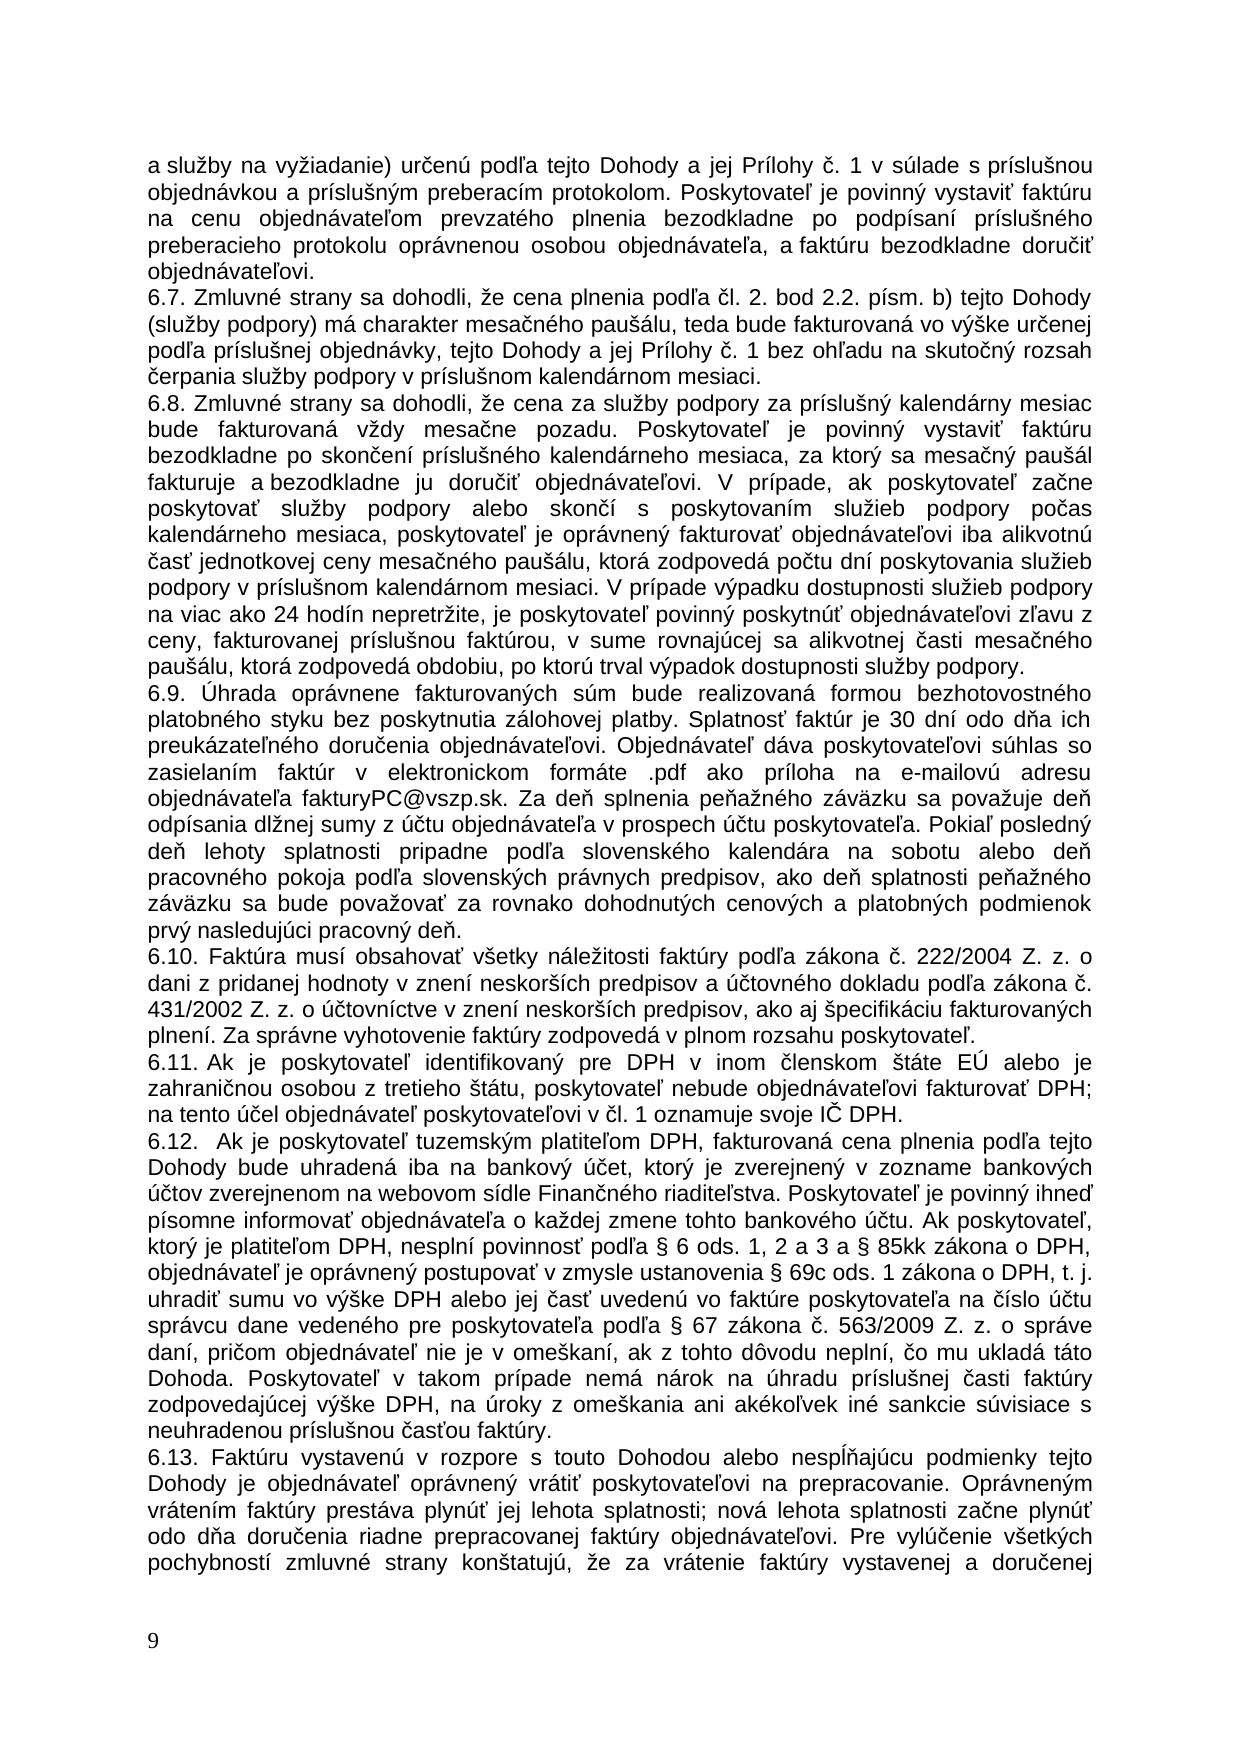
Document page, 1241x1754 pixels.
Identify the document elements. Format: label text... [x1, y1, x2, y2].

list 6.12. Ak je poskytovateľ tuzemským platiteľom DPH, fakturovaná cena plnenia podľa tejto Dohody bude uhradená iba na bankový účet, ktorý je zverejnený v zozname bankových účtov zverejnenom na webovom sídle Finančného riaditeľstva. Poskytovateľ je povinný ihneď písomne informovať objednávateľa o každej zmene tohto bankového účtu. Ak poskytovateľ, ktorý je platiteľom DPH, nesplní povinnosť podľa § 6 ods. 1, 2 a 3 a § 85kk zákona o DPH, objednávateľ je oprávnený postupovať v zmysle ustanovenia § 69c ods. 1 zákona o DPH, t. j. uhradiť sumu vo výške DPH alebo jej časť uvedenú vo faktúre poskytovateľa na číslo účtu správcu dane vedeného pre poskytovateľa podľa § 67 zákona č. 563/2009 Z. z. o správe daní, pričom objednávateľ nie je v omeškaní, ak z tohto dôvodu neplní, čo mu ukladá táto Dohoda. Poskytovateľ v takom prípade nemá nárok na úhradu príslušnej časti faktúry zodpovedajúcej výške DPH, na úroky z omeškania ani akékoľvek iné sankcie súvisiace s neuhradenou príslušnou časťou faktúry. [147, 1128, 1093, 1444]
text 6.9. Úhrada oprávnene fakturovaných súm bude realizovaná formou bezhotovostného platobného styku bez poskytnutia zálohovej platby. Splatnosť faktúr je 30 dní odo dňa ich preukázateľného doručenia objednávateľovi. Objednávateľ dáva poskytovateľovi súhlas so zasielaním faktúr v elektronickom formáte .pdf ako príloha na e-mailovú adresu objednávateľa fakturyPC@vszp.sk. Za deň splnenia peňažného záväzku sa považuje deň odpísania dlžnej sumy z účtu objednávateľa v prospech účtu poskytovateľa. Pokiaľ posledný deň lehoty splatnosti pripadne podľa slovenského kalendára na sobotu alebo deň pracovného pokoja podľa slovenských právnych predpisov, ako deň splatnosti peňažného záväzku sa bude považovať za rovnako dohodnutých cenových a platobných podmienok prvý nasledujúci pracovný deň. [147, 679, 1092, 943]
text 6.8. Zmluvné strany sa dohodli, že cena za služby podpory za príslušný kalendárny mesiac bude fakturovaná vždy mesačne pozadu. Poskytovateľ je povinný vystaviť faktúru bezodkladne po skončení príslušného kalendárneho mesiaca, za ktorý sa mesačný paušál fakturuje a bezodkladne ju doručiť objednávateľovi. V prípade, ak poskytovateľ začne poskytovať služby podpory alebo skončí s poskytovaním služieb podpory počas kalendárneho mesiaca, poskytovateľ je oprávnený fakturovať objednávateľovi iba alikvotnú časť jednotkovej ceny mesačného paušálu, ktorá zodpovedá počtu dní poskytovania služieb podpory v príslušnom kalendárnom mesiaci. V prípade výpadku dostupnosti služieb podpory na viac ako 24 hodín nepretržite, je poskytovateľ povinný poskytnúť objednávateľovi zľavu z ceny, fakturovanej príslušnou faktúrou, v sume rovnajúcej sa alikvotnej časti mesačného paušálu, ktorá zodpovedá obdobiu, po ktorú trval výpadok dostupnosti služby podpory. [147, 390, 1093, 679]
text 6.7. Zmluvné strany sa dohodli, že cena plnenia podľa čl. 2. bod 2.2. písm. b) tejto Dohody (služby podpory) má charakter mesačného paušálu, teda bude fakturovaná vo výške určenej podľa príslušnej objednávky, tejto Dohody a jej Prílohy č. 1 bez ohľadu na skutočný rozsah čerpania služby podpory v príslušnom kalendárnom mesiaci. [147, 284, 1093, 390]
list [147, 1444, 1093, 1576]
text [147, 152, 1093, 284]
list 6.11. Ak je poskytovateľ identifikovaný pre DPH v inom členskom štáte EÚ alebo je zahraničnou osobou z tretieho štátu, poskytovateľ nebude objednávateľovi fakturovať DPH; na tento účel objednávateľ poskytovateľovi v čl. 1 oznamuje svoje IČ DPH. [147, 1048, 1093, 1128]
list 6.10. Faktúra musí obsahovať všetky náležitosti faktúry podľa zákona č. 222/2004 Z. z. o dani z pridanej hodnoty v znení neskorších predpisov a účtovného dokladu podľa zákona č. 431/2002 Z. z. o účtovníctve v znení neskorších predpisov, ako aj špecifikáciu fakturovaných plnení. Za správne vyhotovenie faktúry zodpovedá v plnom rozsahu poskytovateľ. [147, 943, 1093, 1048]
